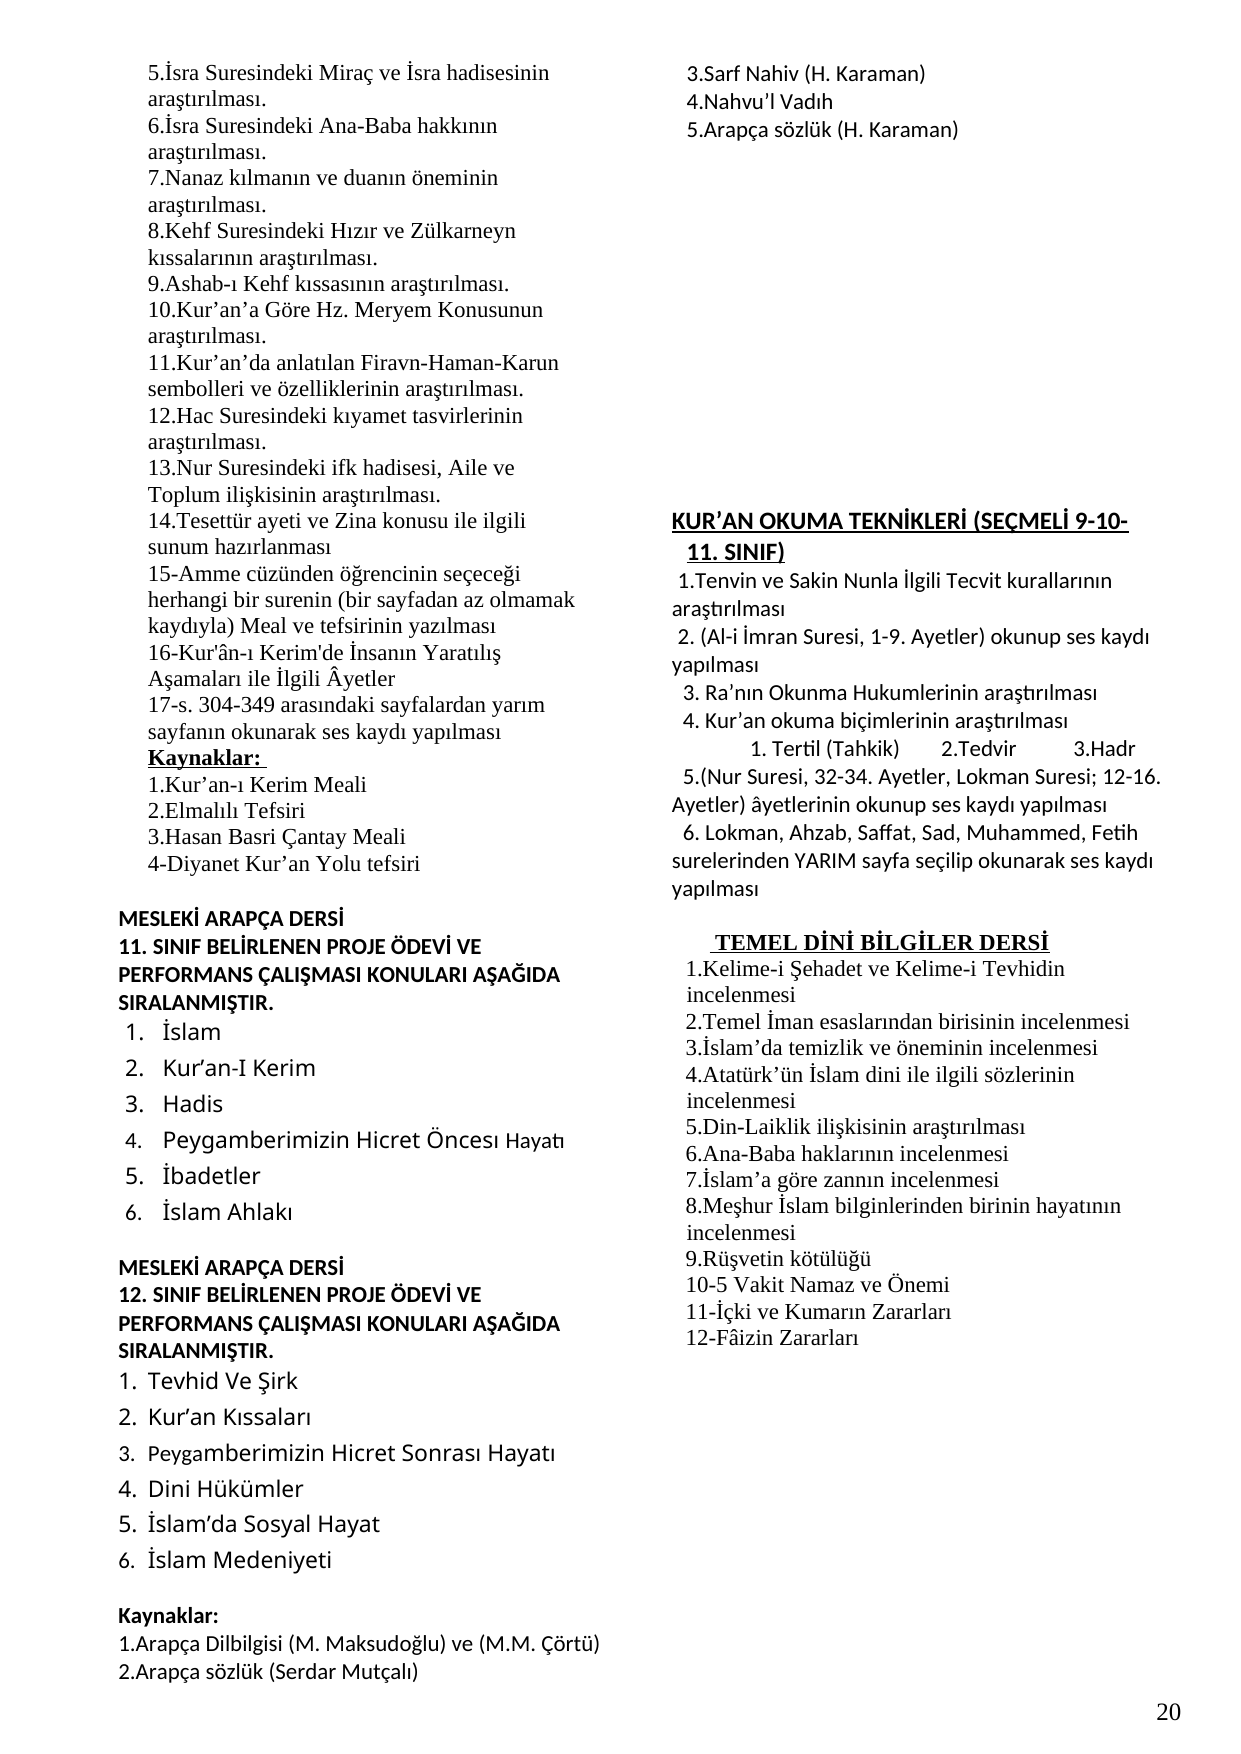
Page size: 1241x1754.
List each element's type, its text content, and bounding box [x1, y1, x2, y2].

text 3.Sarf Nahiv (H. Karaman) [686, 59, 1181, 87]
text MESLEKİ ARAPÇA DERSİ [118, 1253, 613, 1281]
text 4.Nahvu’l Vadıh [686, 87, 1181, 115]
text 16-Kur'ân-ı Kerim'de İnsanın Yaratılış Aşamaları ile İlgili Âyetler [148, 639, 583, 692]
text 14.Tesettür ayeti ve Zina konusu ile ilgili sunum hazırlanması [148, 507, 583, 560]
text Kaynaklar: [118, 1601, 613, 1629]
text 3.İslam’da temizlik ve öneminin incelenmesi [685, 1034, 1152, 1061]
text 17-s. 304-349 arasındaki sayfalardan yarım sayfanın okunarak ses kaydı yapılması [148, 692, 583, 744]
text 5.İsra Suresindeki Miraç ve İsra hadisesinin araştırılması. [148, 59, 583, 112]
list İbadetler [125, 1160, 613, 1191]
list Hadis [125, 1088, 613, 1119]
text 6.Ana-Baba haklarının incelenmesi [685, 1140, 1152, 1166]
text 1.Tenvin ve Sakin Nunla İlgili Tecvit kurallarının araştırılması [657, 566, 1181, 622]
text 15-Amme cüzünden öğrencinin seçeceği herhangi bir surenin (bir sayfadan az olmamak kaydıyla) Meal ve tefsirinin yazılması [148, 560, 583, 639]
text 12.Hac Suresindeki kıyamet tasvirlerinin araştırılması. [148, 402, 583, 454]
text 2.Arapça sözlük (Serdar Mutçalı) [118, 1657, 613, 1685]
list İslam’da Sosyal Hayat [118, 1508, 613, 1540]
list İslam Ahlakı [125, 1196, 613, 1227]
text 2. (Al-i İmran Suresi, 1-9. Ayetler) okunup ses kaydı yapılması [657, 622, 1181, 678]
text 4.Atatürk’ün İslam dini ile ilgili sözlerinin incelenmesi [685, 1061, 1152, 1113]
text 5.Din-Laiklik ilişkisinin araştırılması [685, 1113, 1152, 1140]
text 4-Diyanet Kur’an Yolu tefsiri [148, 850, 583, 876]
text 10.Kur’an’a Göre Hz. Meryem Konusunun araştırılması. [148, 296, 583, 349]
text Kaynaklar: [148, 744, 583, 771]
text 12-Fâizin Zararları [685, 1324, 1152, 1351]
list Tevhid Ve Şirk [118, 1365, 613, 1396]
list Kur’an Kıssaları [118, 1401, 613, 1432]
list Kur’an-I Kerim [125, 1052, 613, 1083]
text 2.Temel İman esaslarından birisinin incelenmesi [685, 1008, 1152, 1034]
text 6. Lokman, Ahzab, Saffat, Sad, Muhammed, Fetih surelerinden YARIM sayfa seçilip okunarak ses kaydı yapılması [657, 818, 1181, 902]
text 8.Kehf Suresindeki Hızır ve Zülkarneyn kıssalarının araştırılması. [148, 217, 583, 270]
text 10-5 Vakit Namaz ve Önemi [685, 1271, 1152, 1298]
list Dini Hükümler [118, 1472, 613, 1504]
text 9.Ashab-ı Kehf kıssasının araştırılması. [148, 270, 583, 296]
text 5.Arapça sözlük (H. Karaman) [686, 115, 1152, 143]
text 8.Meşhur İslam bilginlerinden birinin hayatının incelenmesi [685, 1192, 1152, 1245]
list İslam Medeniyeti [118, 1544, 613, 1576]
list İslam [125, 1016, 613, 1047]
text 1.Kelime-i Şehadet ve Kelime-i Tevhidin incelenmesi [685, 955, 1152, 1008]
text 11-İçki ve Kumarın Zararları [685, 1298, 1152, 1324]
text 7.Nanaz kılmanın ve duanın öneminin araştırılması. [148, 164, 583, 217]
text MESLEKİ ARAPÇA DERSİ [118, 904, 613, 932]
text 3.Hasan Basri Çantay Meali [148, 823, 583, 850]
text 3. Ra’nın Okunma Hukumlerinin araştırılması [657, 678, 1181, 706]
text 2.Elmalılı Tefsiri [148, 797, 583, 823]
text 11.Kur’an’da anlatılan Firavn-Haman-Karun sembolleri ve özelliklerinin araştırılması. [148, 349, 583, 402]
text KUR’AN OKUMA TEKNİKLERİ (SEÇMELİ 9-10-11. SINIF) [672, 505, 1152, 566]
text 12. SINIF BELİRLENEN PROJE ÖDEVİ VE PERFORMANS ÇALIŞMASI KONULARI AŞAĞIDA SIRALANMIŞTIR. [118, 1281, 613, 1365]
text TEMEL DİNİ BİLGİLER DERSİ [686, 929, 1152, 955]
list Peygamberimizin Hicret Öncesı Hayatı [125, 1124, 613, 1155]
text 1.Arapça Dilbilgisi (M. Maksudoğlu) ve (M.M. Çörtü) [118, 1629, 613, 1657]
text 6.İsra Suresindeki Ana-Baba hakkının araştırılması. [148, 112, 583, 164]
text 13.Nur Suresindeki ifk hadisesi, Aile ve Toplum ilişkisinin araştırılması. [148, 454, 583, 507]
text 1.Kur’an-ı Kerim Meali [148, 771, 583, 797]
text 7.İslam’a göre zannın incelenmesi [685, 1166, 1152, 1192]
text 1. Tertil (Tahkik) 2.Tedvir 3.Hadr [657, 734, 1181, 762]
list Peygamberimizin Hicret Sonrası Hayatı [118, 1437, 613, 1468]
text 4. Kur’an okuma biçimlerinin araştırılması [657, 706, 1181, 734]
text 11. SINIF BELİRLENEN PROJE ÖDEVİ VE PERFORMANS ÇALIŞMASI KONULARI AŞAĞIDA SIRALANMIŞTIR. [118, 932, 613, 1016]
text 9.Rüşvetin kötülüğü [685, 1245, 1152, 1271]
text 5.(Nur Suresi, 32-34. Ayetler, Lokman Suresi; 12-16. Ayetler) âyetlerinin okunup ses kaydı yapılması [657, 762, 1181, 818]
